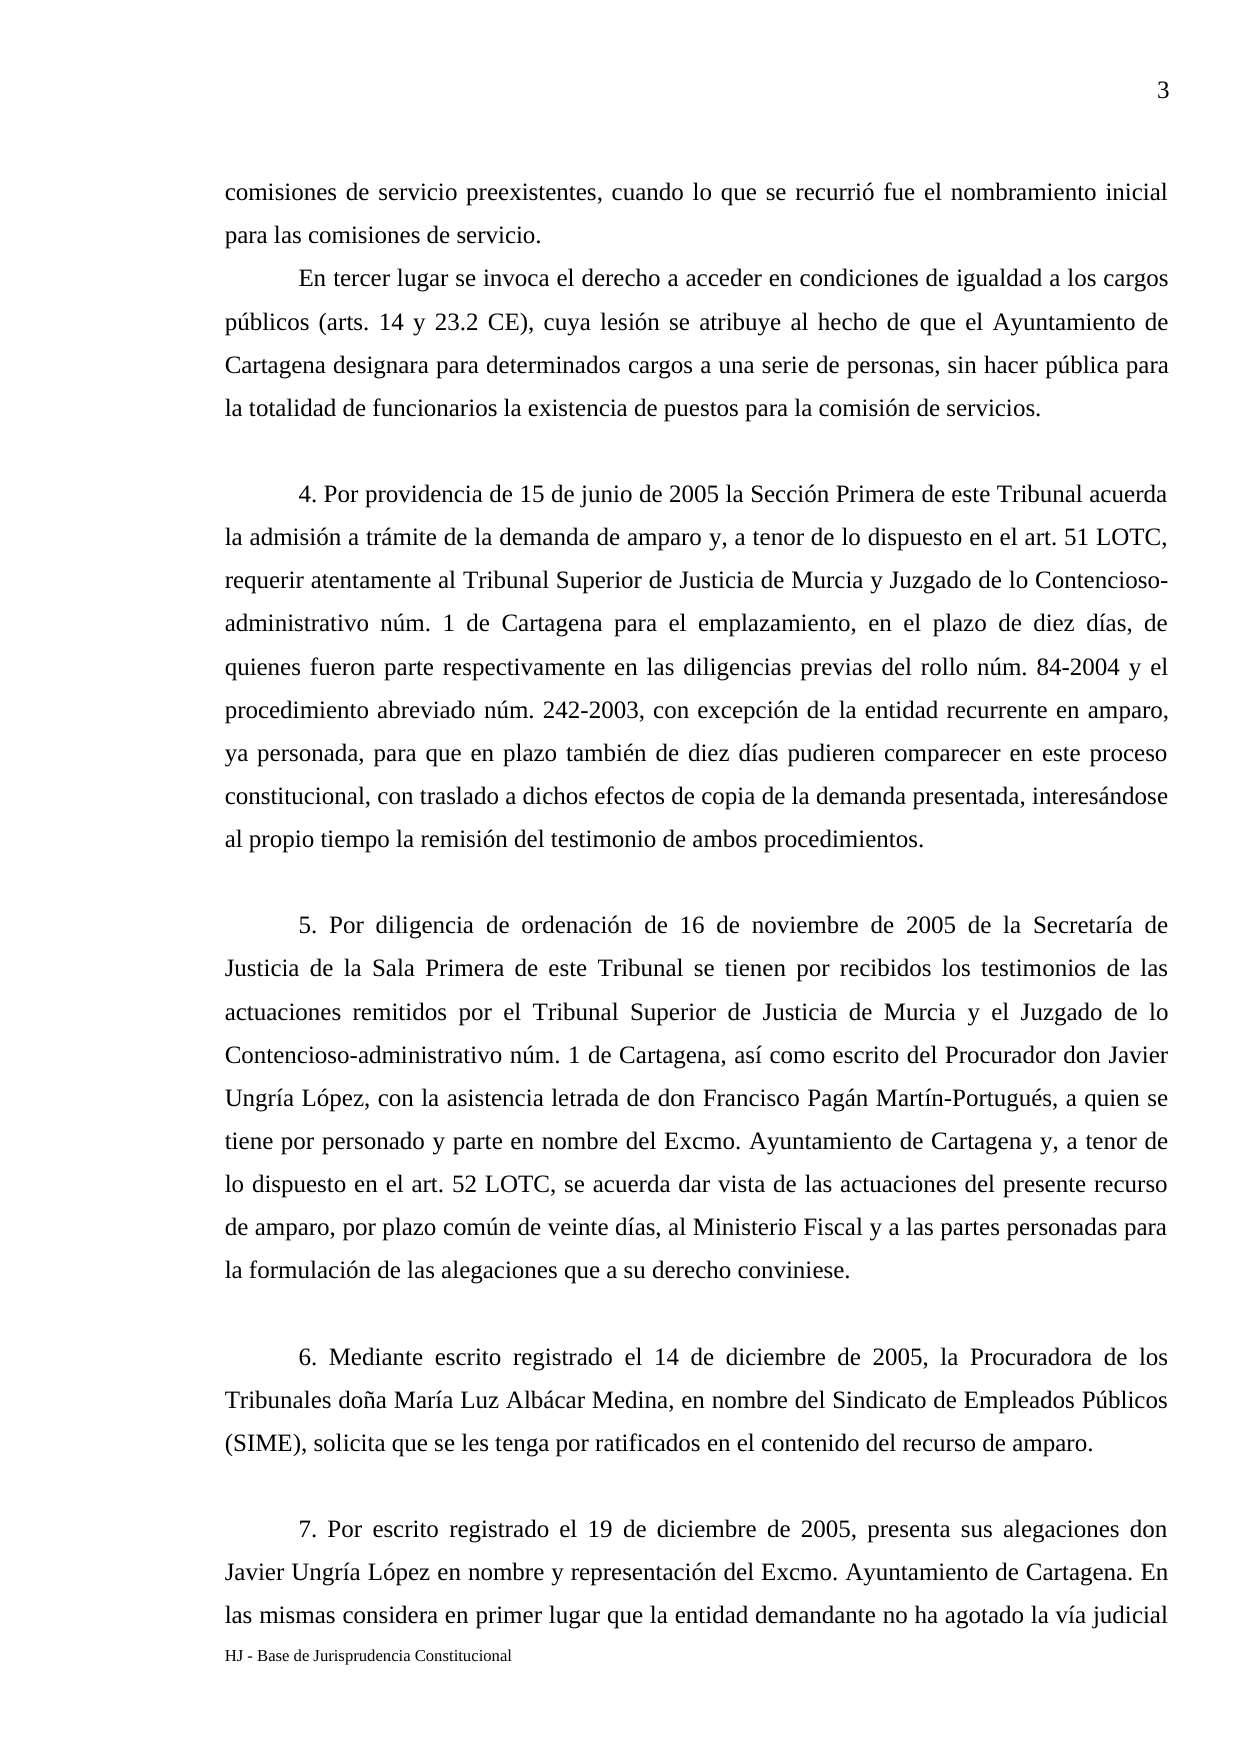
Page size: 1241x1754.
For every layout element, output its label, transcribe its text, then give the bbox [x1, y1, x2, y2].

text 6. Mediante escrito registrado el 14 de diciembre de 2005, la Procuradora de los Tribunales doña María Luz Albácar Medina, en nombre del Sindicato de Empleados Públicos (SIME), solicita que se les tenga por ratificados en el contenido del recurso de amparo. [224, 1342, 1169, 1457]
text 4. Por providencia de 15 de junio de 2005 la Sección Primera de este Tribunal acuerda la admisión a trámite de la demanda de amparo y, a tenor de lo dispuesto en el art. 51 LOTC, requerir atentamente al Tribunal Superior de Justicia de Murcia y Juzgado de lo Contencioso-administrativo núm. 1 de Cartagena para el emplazamiento, en el plazo de diez días, de quienes fueron parte respectivamente en las diligencias previas del rollo núm. 84-2004 y el procedimiento abreviado núm. 242-2003, con excepción de la entidad recurrente en amparo, ya personada, para que en plazo también de diez días pudieren comparecer en este proceso constitucional, con traslado a dichos efectos de copia de la demanda presentada, interesándose al propio tiempo la remisión del testimonio de ambos procedimientos. [224, 479, 1169, 853]
text 5. Por diligencia de ordenación de 16 de noviembre de 2005 de la Secretaría de Justicia de la Sala Primera de este Tribunal se tienen por recibidos los testimonios de las actuaciones remitidos por el Tribunal Superior de Justicia de Murcia y el Juzgado de lo Contencioso-administrativo núm. 1 de Cartagena, así como escrito del Procurador don Javier Ungría López, con la asistencia letrada de don Francisco Pagán Martín-Portugués, a quien se tiene por personado y parte en nombre del Excmo. Ayuntamiento de Cartagena y, a tenor de lo dispuesto en el art. 52 LOTC, se acuerda dar vista de las actuaciones del presente recurso de amparo, por plazo común de veinte días, al Ministerio Fiscal y a las partes personadas para la formulación de las alegaciones que a su derecho conviniese. [224, 910, 1169, 1284]
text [224, 177, 1169, 249]
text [224, 1514, 1169, 1629]
text En tercer lugar se invoca el derecho a acceder en condiciones de igualdad a los cargos públicos (arts. 14 y 23.2 CE), cuya lesión se atribuye al hecho de que el Ayuntamiento de Cartagena designara para determinados cargos a una serie de personas, sin hacer pública para la totalidad de funcionarios la existencia de puestos para la comisión de servicios. [224, 263, 1169, 422]
